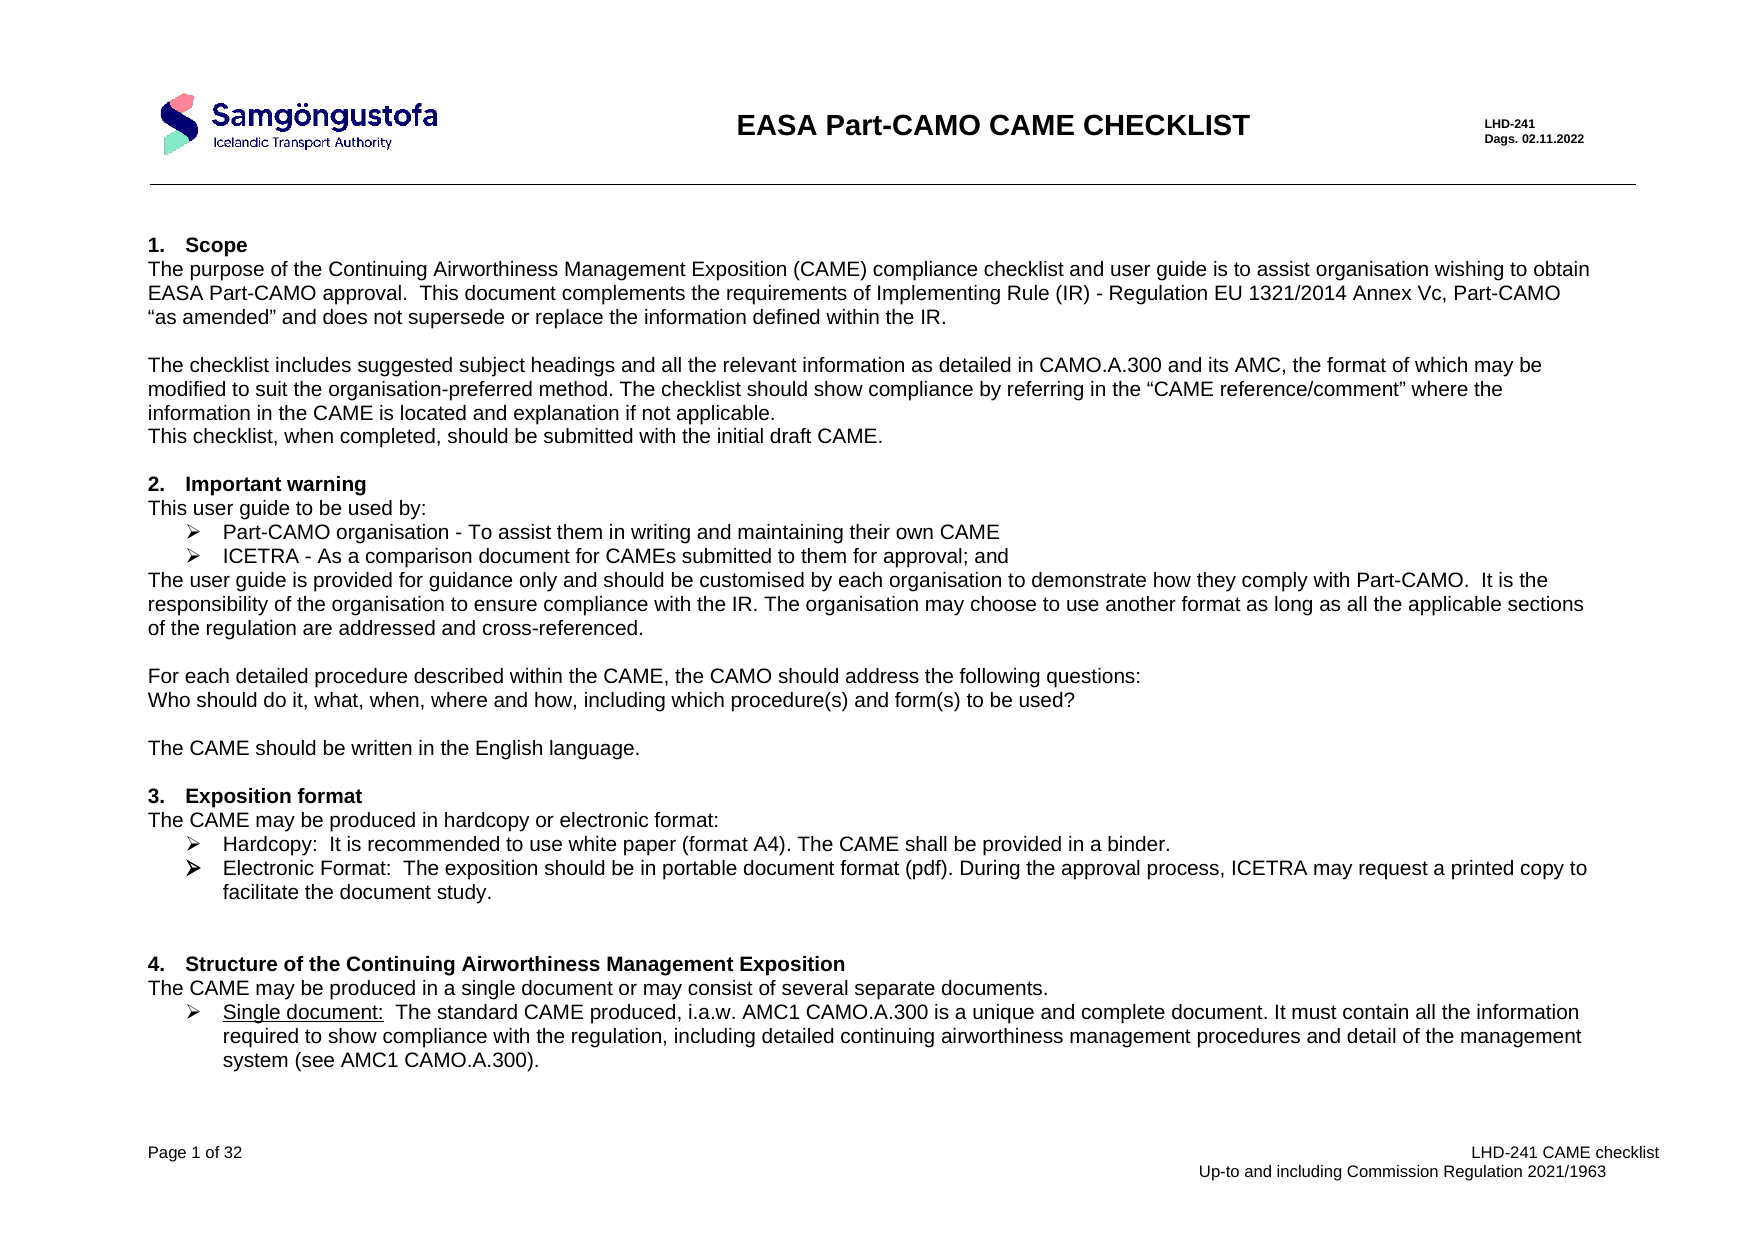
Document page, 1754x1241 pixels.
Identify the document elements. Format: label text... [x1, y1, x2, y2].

list Single document: The standard CAME produced, i.a.w. AMC1 CAMO.A.300 is a unique and complete document. It must contain all the information required to show compliance with the regulation, including detailed continuing airworthiness management procedures and detail of the management system (see AMC1 CAMO.A.300). [185, 1000, 1606, 1072]
text For each detailed procedure described within the CAME, the CAMO should address the following questions: [148, 664, 1606, 688]
text This checklist, when completed, should be submitted with the initial draft CAME. [148, 424, 1594, 448]
table_header [150, 65, 513, 184]
list Structure of the Continuing Airworthiness Management Exposition [148, 952, 1606, 976]
list Important warning [148, 472, 1606, 496]
picture [160, 93, 437, 155]
text The CAME may be produced in hardcopy or electronic format: [148, 808, 1606, 832]
text The CAME may be produced in a single document or may consist of several separate documents. [148, 976, 1606, 1000]
text Who should do it, what, when, where and how, including which procedure(s) and form(s) to be used? [148, 688, 1606, 712]
list Part-CAMO organisation - To assist them in writing and maintaining their own CAME [185, 520, 1606, 544]
text The purpose of the Continuing Airworthiness Management Exposition (CAME) compliance checklist and user guide is to assist organisation wishing to obtain EASA Part-CAMO approval. This document complements the requirements of Implementing Rule (IR) - Regulation EU 1321/2014 Annex Vc, Part-CAMO “as amended” and does not supersede or replace the information defined within the IR. [148, 257, 1594, 328]
list Exposition format [148, 784, 1606, 808]
text The CAME should be written in the English language. [148, 736, 1606, 760]
table_header EASA Part-CAMO CAME CHECKLIST [513, 65, 1473, 184]
list ICETRA - As a comparison document for CAMEs submitted to them for approval; and [185, 544, 1606, 568]
text The checklist includes suggested subject headings and all the relevant information as detailed in CAMO.A.300 and its AMC, the format of which may be modified to suit the organisation-preferred method. The checklist should show compliance by referring in the “CAME reference/comment” where the information in the CAME is located and explanation if not applicable. [148, 352, 1594, 424]
text The user guide is provided for guidance only and should be customised by each organisation to demonstrate how they comply with Part-CAMO. It is the responsibility of the organisation to ensure compliance with the IR. The organisation may choose to use another format as long as all the applicable sections of the regulation are addressed and cross-referenced. [148, 568, 1606, 640]
text This user guide to be used by: [148, 496, 1606, 520]
list Scope [148, 233, 1606, 257]
list Electronic Format: The exposition should be in portable document format (pdf). During the approval process, ICETRA may request a printed copy to facilitate the document study. [185, 856, 1606, 904]
table_header LHD-241 Dags. 02.11.2022 [1473, 65, 1636, 184]
list Hardcopy: It is recommended to use white paper (format A4). The CAME shall be provided in a binder. [185, 832, 1606, 856]
